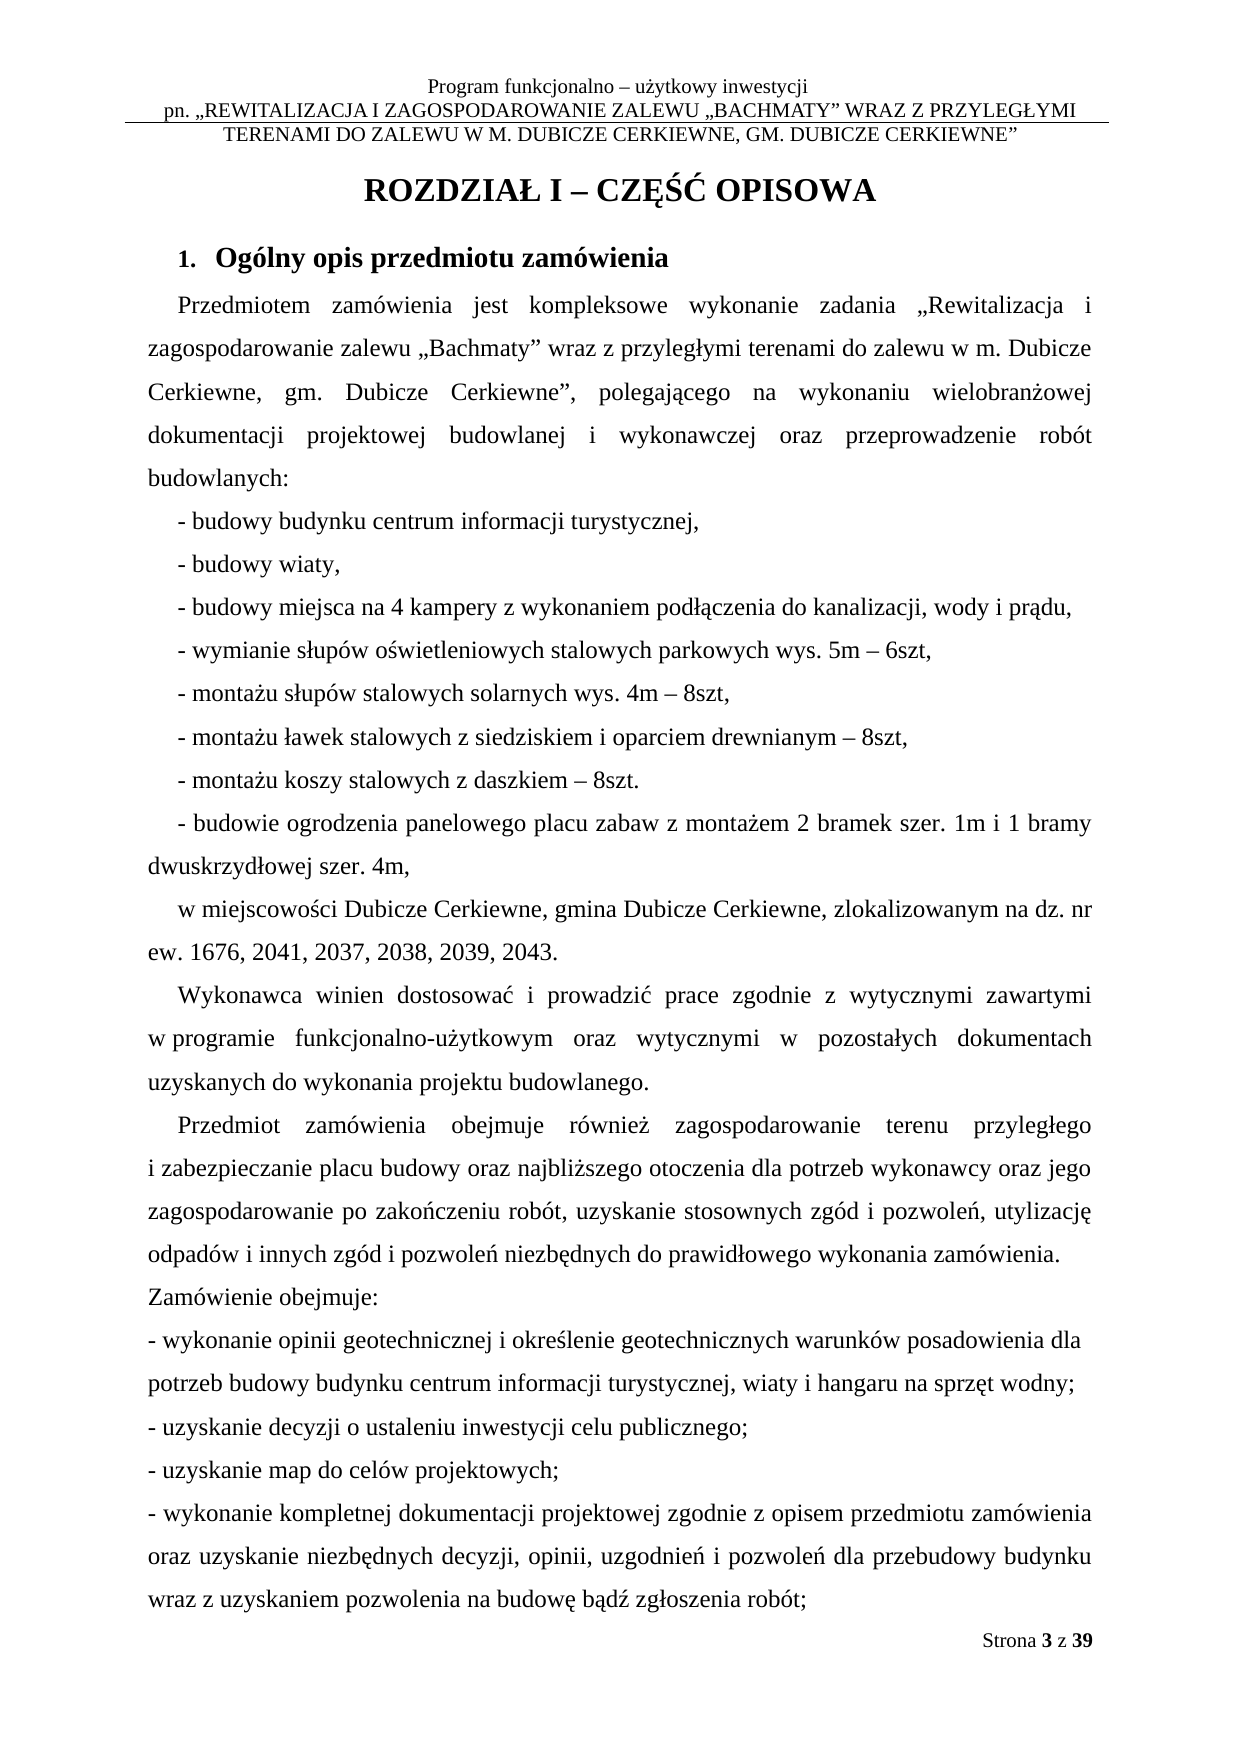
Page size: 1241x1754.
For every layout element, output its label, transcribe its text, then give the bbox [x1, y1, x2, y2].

subtitle Ogólny opis przedmiotu zamówienia [177, 240, 1092, 273]
list Przedmiot zamówienia obejmuje również zagospodarowanie terenu przyległego i zabezpieczanie placu budowy oraz najbliższego otoczenia dla potrzeb wykonawcy oraz jego zagospodarowanie po zakończeniu robót, uzyskanie stosownych zgód i pozwoleń, utylizację odpadów i innych zgód i pozwoleń niezbędnych do prawidłowego wykonania zamówienia. [148, 1110, 1092, 1268]
list - montażu słupów stalowych solarnych wys. 4m – 8szt, [148, 678, 1092, 707]
list - budowie ogrodzenia panelowego placu zabaw z montażem 2 bramek szer. 1m i 1 bramy dwuskrzydłowej szer. 4m, [148, 808, 1092, 880]
list - uzyskanie map do celów projektowych; [148, 1455, 1092, 1483]
list - budowy wiaty, [148, 549, 1092, 578]
list - budowy miejsca na 4 kampery z wykonaniem podłączenia do kanalizacji, wody i prądu, [148, 592, 1092, 621]
list - wymianie słupów oświetleniowych stalowych parkowych wys. 5m – 6szt, [148, 635, 1092, 664]
list - budowy budynku centrum informacji turystycznej, [148, 506, 1092, 535]
list w miejscowości Dubicze Cerkiewne, gmina Dubicze Cerkiewne, zlokalizowanym na dz. nr ew. 1676, 2041, 2037, 2038, 2039, 2043. [148, 894, 1092, 966]
list Zamówienie obejmuje: [148, 1282, 1092, 1311]
list Wykonawca winien dostosować i prowadzić prace zgodnie z wytycznymi zawartymi w programie funkcjonalno-użytkowym oraz wytycznymi w pozostałych dokumentach uzyskanych do wykonania projektu budowlanego. [148, 980, 1092, 1095]
list - uzyskanie decyzji o ustaleniu inwestycji celu publicznego; [148, 1412, 1092, 1440]
list - wykonanie opinii geotechnicznej i określenie geotechnicznych warunków posadowienia dla potrzeb budowy budynku centrum informacji turystycznej, wiaty i hangaru na sprzęt wodny; [148, 1325, 1092, 1397]
list - wykonanie kompletnej dokumentacji projektowej zgodnie z opisem przedmiotu zamówienia oraz uzyskanie niezbędnych decyzji, opinii, uzgodnień i pozwoleń dla przebudowy budynku wraz z uzyskaniem pozwolenia na budowę bądź zgłoszenia robót; [148, 1498, 1092, 1613]
list - montażu ławek stalowych z siedziskiem i oparciem drewnianym – 8szt, [148, 722, 1092, 750]
list - montażu koszy stalowych z daszkiem – 8szt. [148, 765, 1092, 793]
subtitle ROZDZIAŁ I – CZĘŚĆ OPISOWA [148, 170, 1092, 208]
list Przedmiotem zamówienia jest kompleksowe wykonanie zadania „Rewitalizacja i zagospodarowanie zalewu „Bachmaty” wraz z przyległymi terenami do zalewu w m. Dubicze Cerkiewne, gm. Dubicze Cerkiewne”, polegającego na wykonaniu wielobranżowej dokumentacji projektowej budowlanej i wykonawczej oraz przeprowadzenie robót budowlanych: [148, 290, 1092, 492]
